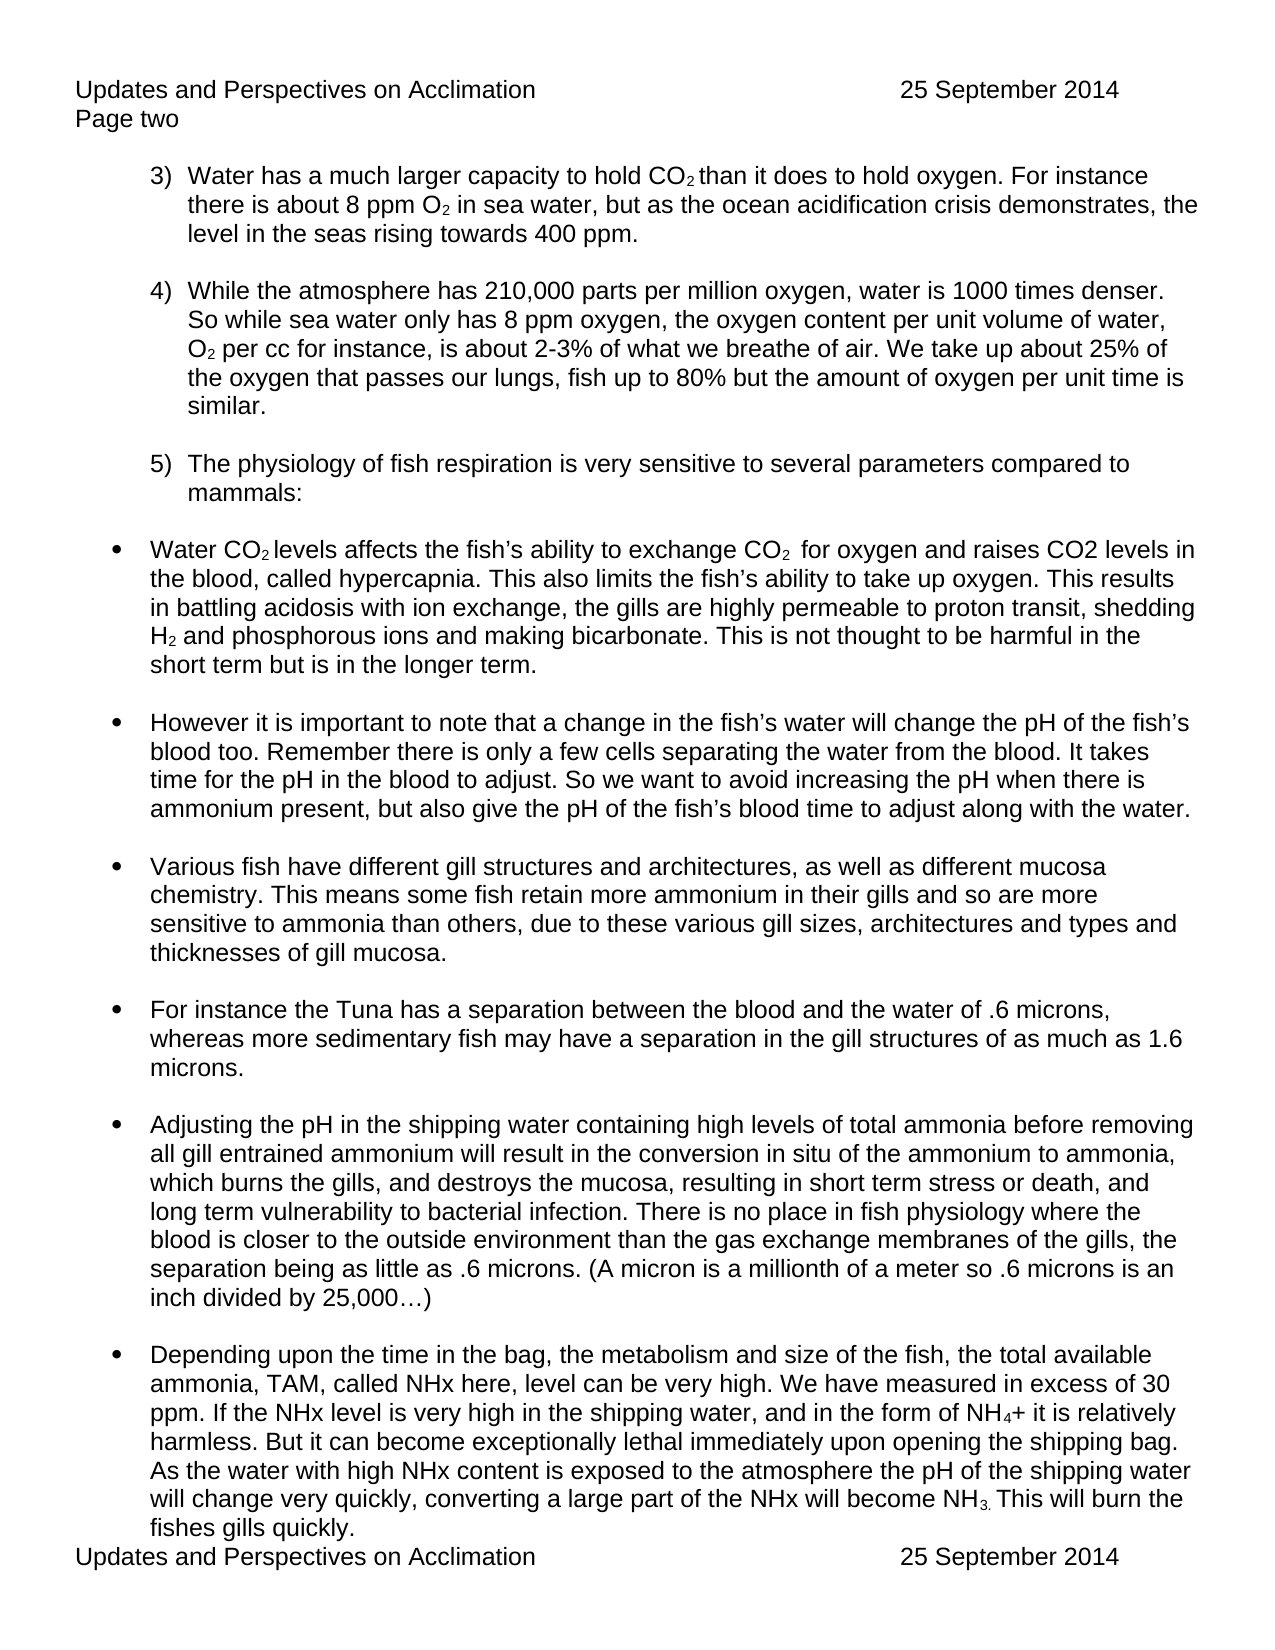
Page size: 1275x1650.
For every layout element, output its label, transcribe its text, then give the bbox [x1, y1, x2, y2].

list Water CO2 levels affects the fish’s ability to exchange CO2 for oxygen and raises CO2 levels in the blood, called hypercapnia. This also limits the fish’s ability to take up oxygen. This results in battling acidosis with ion exchange, the gills are highly permeable to proton transit, shedding H2 and phosphorous ions and making bicarbonate. This is not thought to be harmful in the short term but is in the longer term. [112, 535, 1200, 679]
text Updates and Perspectives on Acclimation 25 September 2014 [75, 1542, 1200, 1571]
list While the atmosphere has 210,000 parts per million oxygen, water is 1000 times denser. So while sea water only has 8 ppm oxygen, the oxygen content per unit volume of water, O2 per cc for instance, is about 2-3% of what we breathe of air. We take up about 25% of the oxygen that passes our lungs, fish up to 80% but the amount of oxygen per unit time is similar. [150, 276, 1200, 420]
text Updates and Perspectives on Acclimation 25 September 2014 [75, 75, 1200, 104]
list Depending upon the time in the bag, the metabolism and size of the fish, the total available ammonia, TAM, called NHx here, level can be very high. We have measured in excess of 30 ppm. If the NHx level is very high in the shipping water, and in the form of NH4+ it is relatively harmless. But it can become exceptionally lethal immediately upon opening the shipping bag. As the water with high NHx content is exposed to the atmosphere the pH of the shipping water will change very quickly, converting a large part of the NHx will become NH3. This will burn the fishes gills quickly. [112, 1341, 1200, 1542]
list Water has a much larger capacity to hold CO2 than it does to hold oxygen. For instance there is about 8 ppm O2 in sea water, but as the ocean acidification crisis demonstrates, the level in the seas rising towards 400 ppm. [150, 161, 1200, 247]
list Adjusting the pH in the shipping water containing high levels of total ammonia before removing all gill entrained ammonium will result in the conversion in situ of the ammonium to ammonia, which burns the gills, and destroys the mucosa, resulting in short term stress or death, and long term vulnerability to bacterial infection. There is no place in fish physiology where the blood is closer to the outside environment than the gas exchange membranes of the gills, the separation being as little as .6 microns. (A micron is a millionth of a meter so .6 microns is an inch divided by 25,000…) [112, 1110, 1200, 1312]
list However it is important to note that a change in the fish’s water will change the pH of the fish’s blood too. Remember there is only a few cells separating the water from the blood. It takes time for the pH in the blood to adjust. So we want to avoid increasing the pH when there is ammonium present, but also give the pH of the fish’s blood time to adjust along with the water. [112, 708, 1200, 823]
text Page two [75, 104, 1200, 132]
list For instance the Tuna has a separation between the blood and the water of .6 microns, whereas more sedimentary fish may have a separation in the gill structures of as much as 1.6 microns. [112, 995, 1200, 1082]
list The physiology of fish respiration is very sensitive to several parameters compared to mammals: [150, 449, 1200, 506]
list Various fish have different gill structures and architectures, as well as different mucosa chemistry. This means some fish retain more ammonium in their gills and so are more sensitive to ammonia than others, due to these various gill sizes, architectures and types and thicknesses of gill mucosa. [112, 851, 1200, 967]
